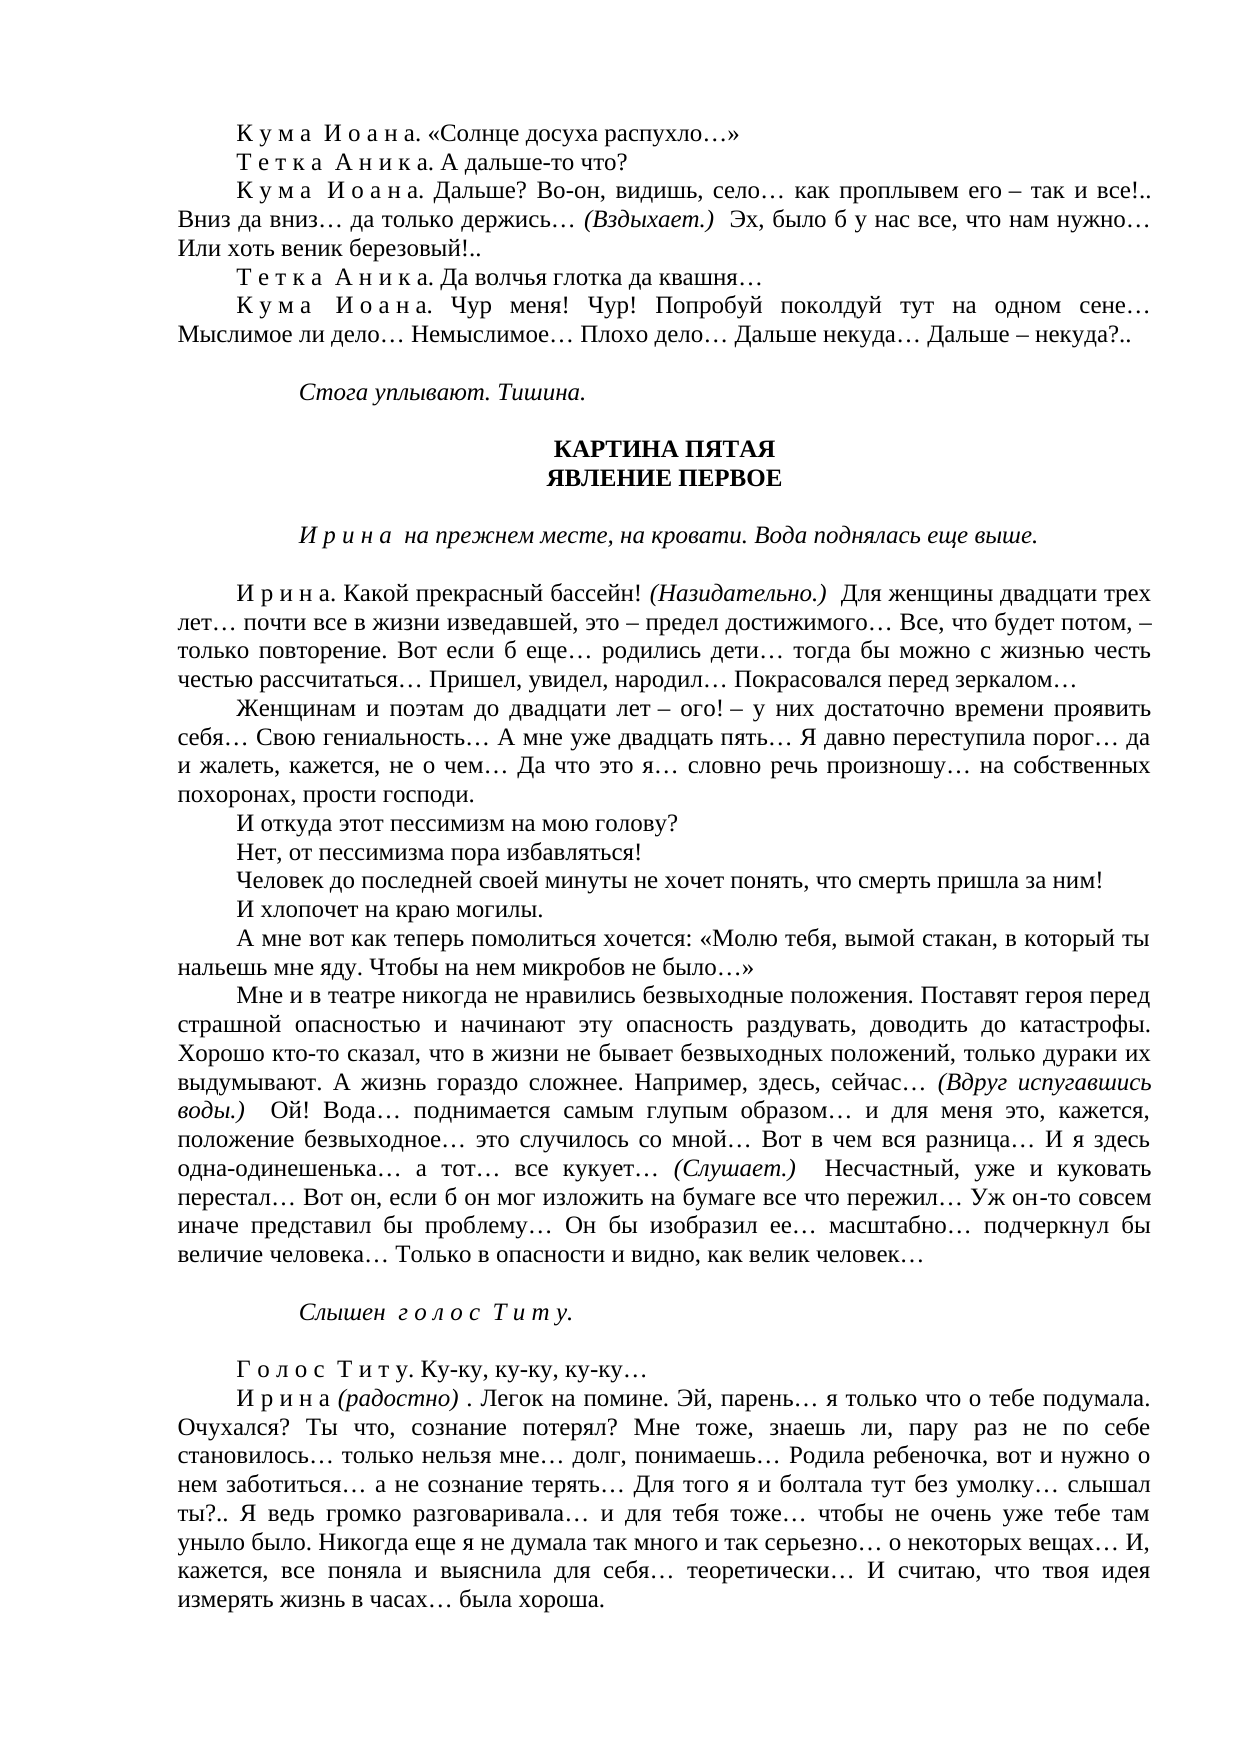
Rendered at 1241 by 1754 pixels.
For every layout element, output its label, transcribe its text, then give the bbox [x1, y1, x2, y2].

text Человек до последней своей минуты не хочет понять, что смерть пришла за ним! [177, 866, 1152, 894]
text К у м а И о а н а. Дальше? Во-он, видишь, село… как проплывем его – так и все!.. Вниз да вниз… да только держись… (Вздыхает.) Эх, было б у нас все, что нам нужно… Или хоть веник березовый!.. [177, 176, 1152, 262]
text И хлопочет на краю могилы. [177, 894, 1152, 923]
text К у м а И о а н а. «Солнце досуха распухло…» [177, 118, 1152, 147]
text Т е т к а А н и к а. Да волчья глотка да квашня… [177, 262, 1152, 291]
text И откуда этот пессимизм на мою голову? [177, 808, 1152, 837]
text Т е т к а А н и к а. А дальше-то что? [177, 147, 1152, 176]
text И р и н а. Какой прекрасный бассейн! (Назидательно.) Для женщины двадцати трех лет… почти все в жизни изведавшей, это – предел достижимого… Все, что будет потом, – только повторение. Вот если б еще… родились дети… тогда бы можно с жизнью честь честью рассчитаться… Пришел, увидел, народил… Покрасовался перед зеркалом… [177, 578, 1152, 693]
text И р и н а (радостно) . Легок на помине. Эй, парень… я только что о тебе подумала. Очухался? Ты что, сознание потерял? Мне тоже, знаешь ли, пару раз не по себе становилось… только нельзя мне… долг, понимаешь… Родила ребеночка, вот и нужно о нем заботиться… а не сознание терять… Для того я и болтала тут без умолку… слышал ты?.. Я ведь громко разговаривала… и для тебя тоже… чтобы не очень уже тебе там уныло было. Никогда еще я не думала так много и так серьезно… о некоторых вещах… И, кажется, все поняла и выяснила для себя… теоретически… И считаю, что твоя идея измерять жизнь в часах… была хороша. [177, 1383, 1152, 1613]
text Стога уплывают. Тишина. [177, 377, 1152, 406]
text К у м а И о а н а. Чур меня! Чур! Попробуй поколдуй тут на одном сене… Мыслимое ли дело… Немыслимое… Плохо дело… Дальше некуда… Дальше – некуда?.. [177, 291, 1152, 348]
text А мне вот как теперь помолиться хочется: «Молю тебя, вымой стакан, в который ты нальешь мне яду. Чтобы на нем микробов не было…» [177, 923, 1152, 981]
text Нет, от пессимизма пора избавляться! [177, 837, 1152, 866]
text Мне и в театре никогда не нравились безвыходные положения. Поставят героя перед страшной опасностью и начинают эту опасность раздувать, доводить до катастрофы. Хорошо кто-то сказал, что в жизни не бывает безвыходных положений, только дураки их выдумывают. А жизнь гораздо сложнее. Например, здесь, сейчас… (Вдруг испугавшись воды.) Ой! Вода… поднимается самым глупым образом… и для меня это, кажется, положение безвыходное… это случилось со мной… Вот в чем вся разница… И я здесь одна-одинешенька… а тот… все кукует… (Слушает.) Несчастный, уже и куковать перестал… Вот он, если б он мог изложить на бумаге все что пережил… Уж он-то совсем иначе представил бы проблему… Он бы изобразил ее… масштабно… подчеркнул бы величие человека… Только в опасности и видно, как велик человек… [177, 981, 1152, 1268]
text Г о л о с Т и т у. Ку-ку, ку-ку, ку-ку… [177, 1354, 1152, 1383]
subtitle КАРТИНА ПЯТАЯ [177, 434, 1152, 463]
subtitle ЯВЛЕНИЕ ПЕРВОЕ [177, 463, 1152, 492]
text Слышен г о л о с Т и т у. [177, 1297, 1152, 1326]
text И р и н а на прежнем месте, на кровати. Вода поднялась еще выше. [177, 521, 1152, 549]
text Женщинам и поэтам до двадцати лет – ого! – у них достаточно времени проявить себя… Свою гениальность… А мне уже двадцать пять… Я давно переступила порог… да и жалеть, кажется, не о чем… Да что это я… словно речь произношу… на собственных похоронах, прости господи. [177, 693, 1152, 808]
